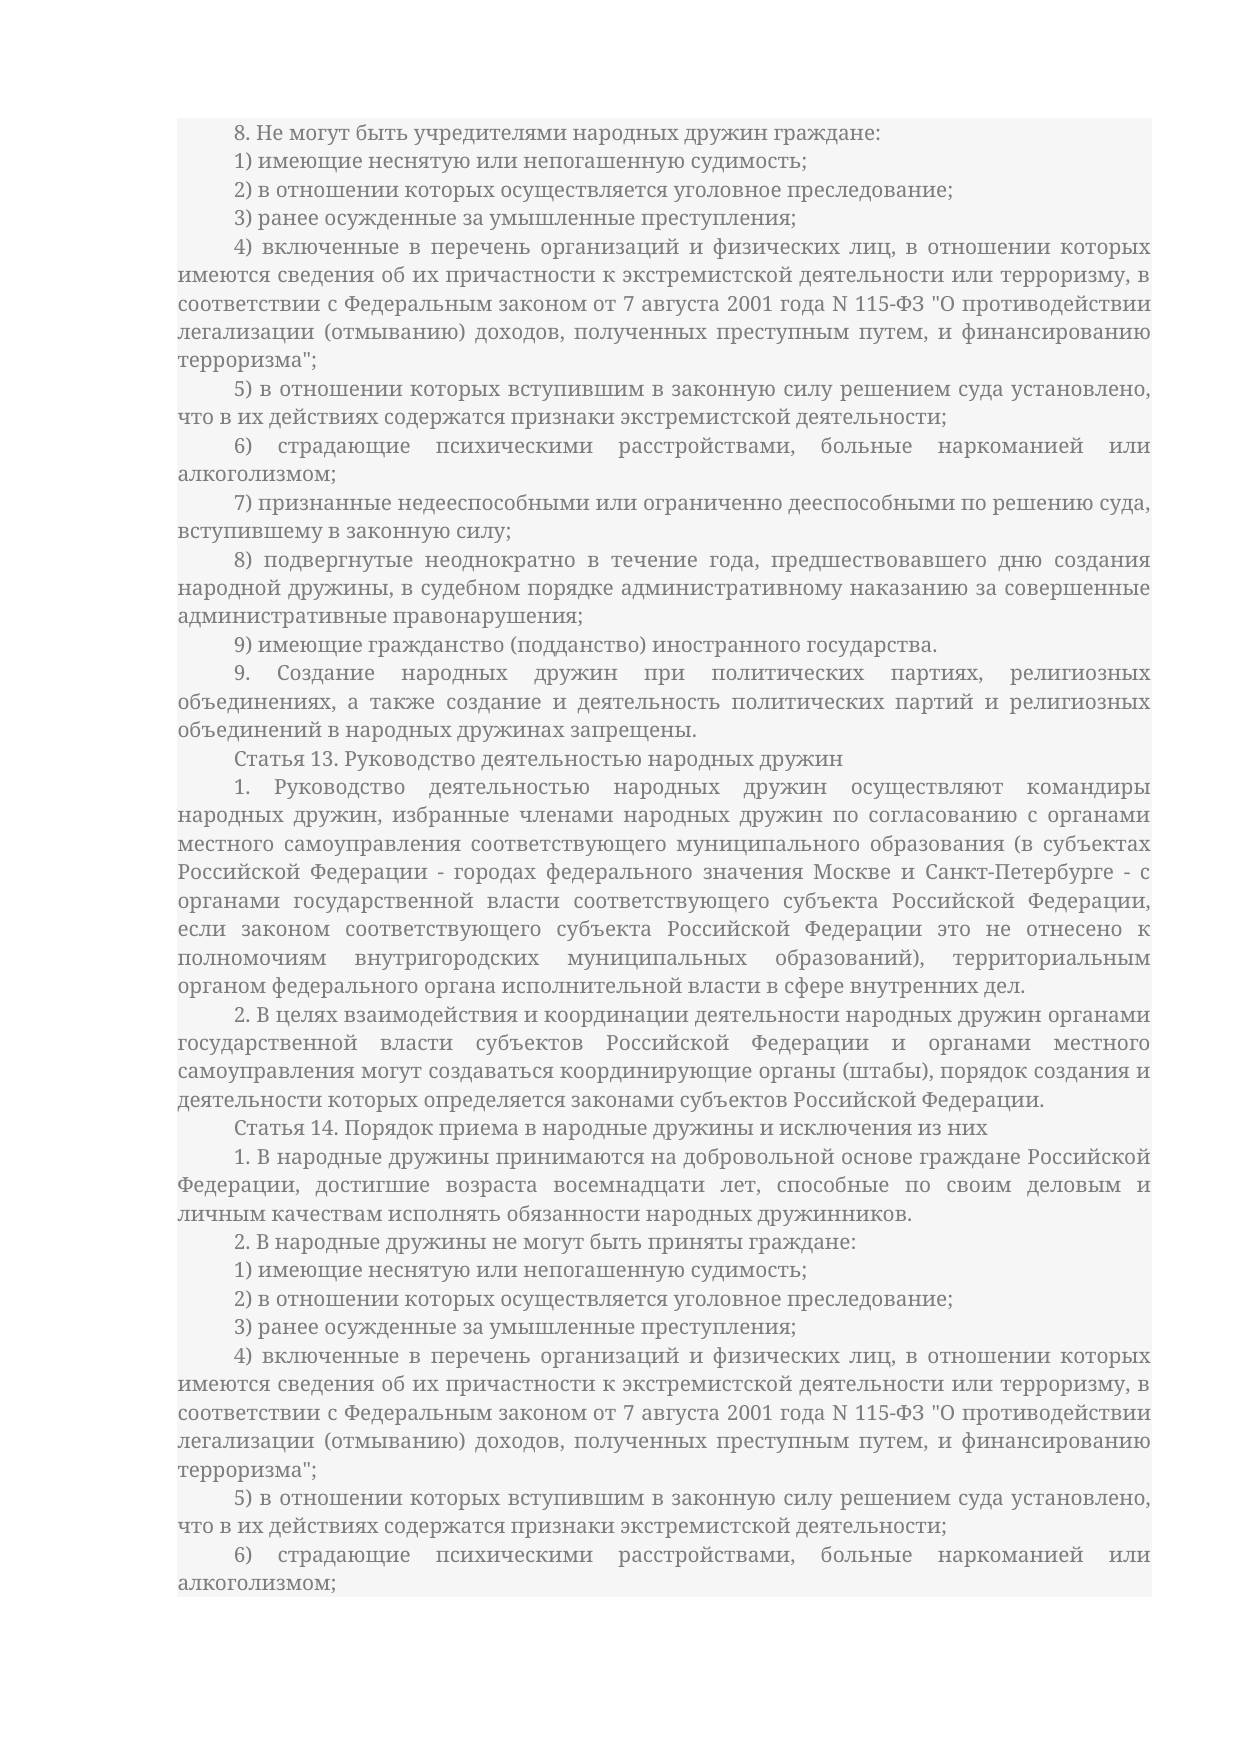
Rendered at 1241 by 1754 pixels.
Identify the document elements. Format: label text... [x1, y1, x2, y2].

text 7) признанные недееспособными или ограниченно дееспособными по решению суда, вступившему в законную силу; [177, 488, 1152, 545]
text 2) в отношении которых осуществляется уголовное преследование; [177, 1284, 1152, 1312]
text 5) в отношении которых вступившим в законную силу решением суда установлено, что в их действиях содержатся признаки экстремистской деятельности; [177, 374, 1152, 431]
text 8) подвергнутые неоднократно в течение года, предшествовавшего дню создания народной дружины, в судебном порядке административному наказанию за совершенные административные правонарушения; [177, 545, 1152, 630]
text 5) в отношении которых вступившим в законную силу решением суда установлено, что в их действиях содержатся признаки экстремистской деятельности; [177, 1483, 1152, 1540]
text 3) ранее осужденные за умышленные преступления; [177, 203, 1152, 232]
text 4) включенные в перечень организаций и физических лиц, в отношении которых имеются сведения об их причастности к экстремистской деятельности или терроризму, в соответствии с Федеральным законом от 7 августа 2001 года N 115-ФЗ "О противодействии легализации (отмыванию) доходов, полученных преступным путем, и финансированию терроризма"; [177, 232, 1152, 374]
text 2) в отношении которых осуществляется уголовное преследование; [177, 175, 1152, 203]
text 4) включенные в перечень организаций и физических лиц, в отношении которых имеются сведения об их причастности к экстремистской деятельности или терроризму, в соответствии с Федеральным законом от 7 августа 2001 года N 115-ФЗ "О противодействии легализации (отмыванию) доходов, полученных преступным путем, и финансированию терроризма"; [177, 1341, 1152, 1483]
text 2. В народные дружины не могут быть приняты граждане: [177, 1227, 1152, 1256]
text 6) страдающие психическими расстройствами, больные наркоманией или алкоголизмом; [177, 1540, 1152, 1597]
text 6) страдающие психическими расстройствами, больные наркоманией или алкоголизмом; [177, 431, 1152, 488]
text 8. Не могут быть учредителями народных дружин граждане: [177, 118, 1152, 147]
text 9. Создание народных дружин при политических партиях, религиозных объединениях, а также создание и деятельность политических партий и религиозных объединений в народных дружинах запрещены. [177, 658, 1152, 744]
text 1. В народные дружины принимаются на добровольной основе граждане Российской Федерации, достигшие возраста восемнадцати лет, способные по своим деловым и личным качествам исполнять обязанности народных дружинников. [177, 1142, 1152, 1227]
text 9) имеющие гражданство (подданство) иностранного государства. [177, 630, 1152, 658]
text 1) имеющие неснятую или непогашенную судимость; [177, 1256, 1152, 1284]
text Статья 14. Порядок приема в народные дружины и исключения из них [177, 1113, 1152, 1142]
text 3) ранее осужденные за умышленные преступления; [177, 1312, 1152, 1341]
text 1. Руководство деятельностью народных дружин осуществляют командиры народных дружин, избранные членами народных дружин по согласованию с органами местного самоуправления соответствующего муниципального образования (в субъектах Российской Федерации - городах федерального значения Москве и Санкт-Петербурге - с органами государственной власти соответствующего субъекта Российской Федерации, если законом соответствующего субъекта Российской Федерации это не отнесено к полномочиям внутригородских муниципальных образований), территориальным органом федерального органа исполнительной власти в сфере внутренних дел. [177, 772, 1152, 1000]
text 1) имеющие неснятую или непогашенную судимость; [177, 147, 1152, 175]
text 2. В целях взаимодействия и координации деятельности народных дружин органами государственной власти субъектов Российской Федерации и органами местного самоуправления могут создаваться координирующие органы (штабы), порядок создания и деятельности которых определяется законами субъектов Российской Федерации. [177, 1000, 1152, 1113]
text Статья 13. Руководство деятельностью народных дружин [177, 744, 1152, 772]
